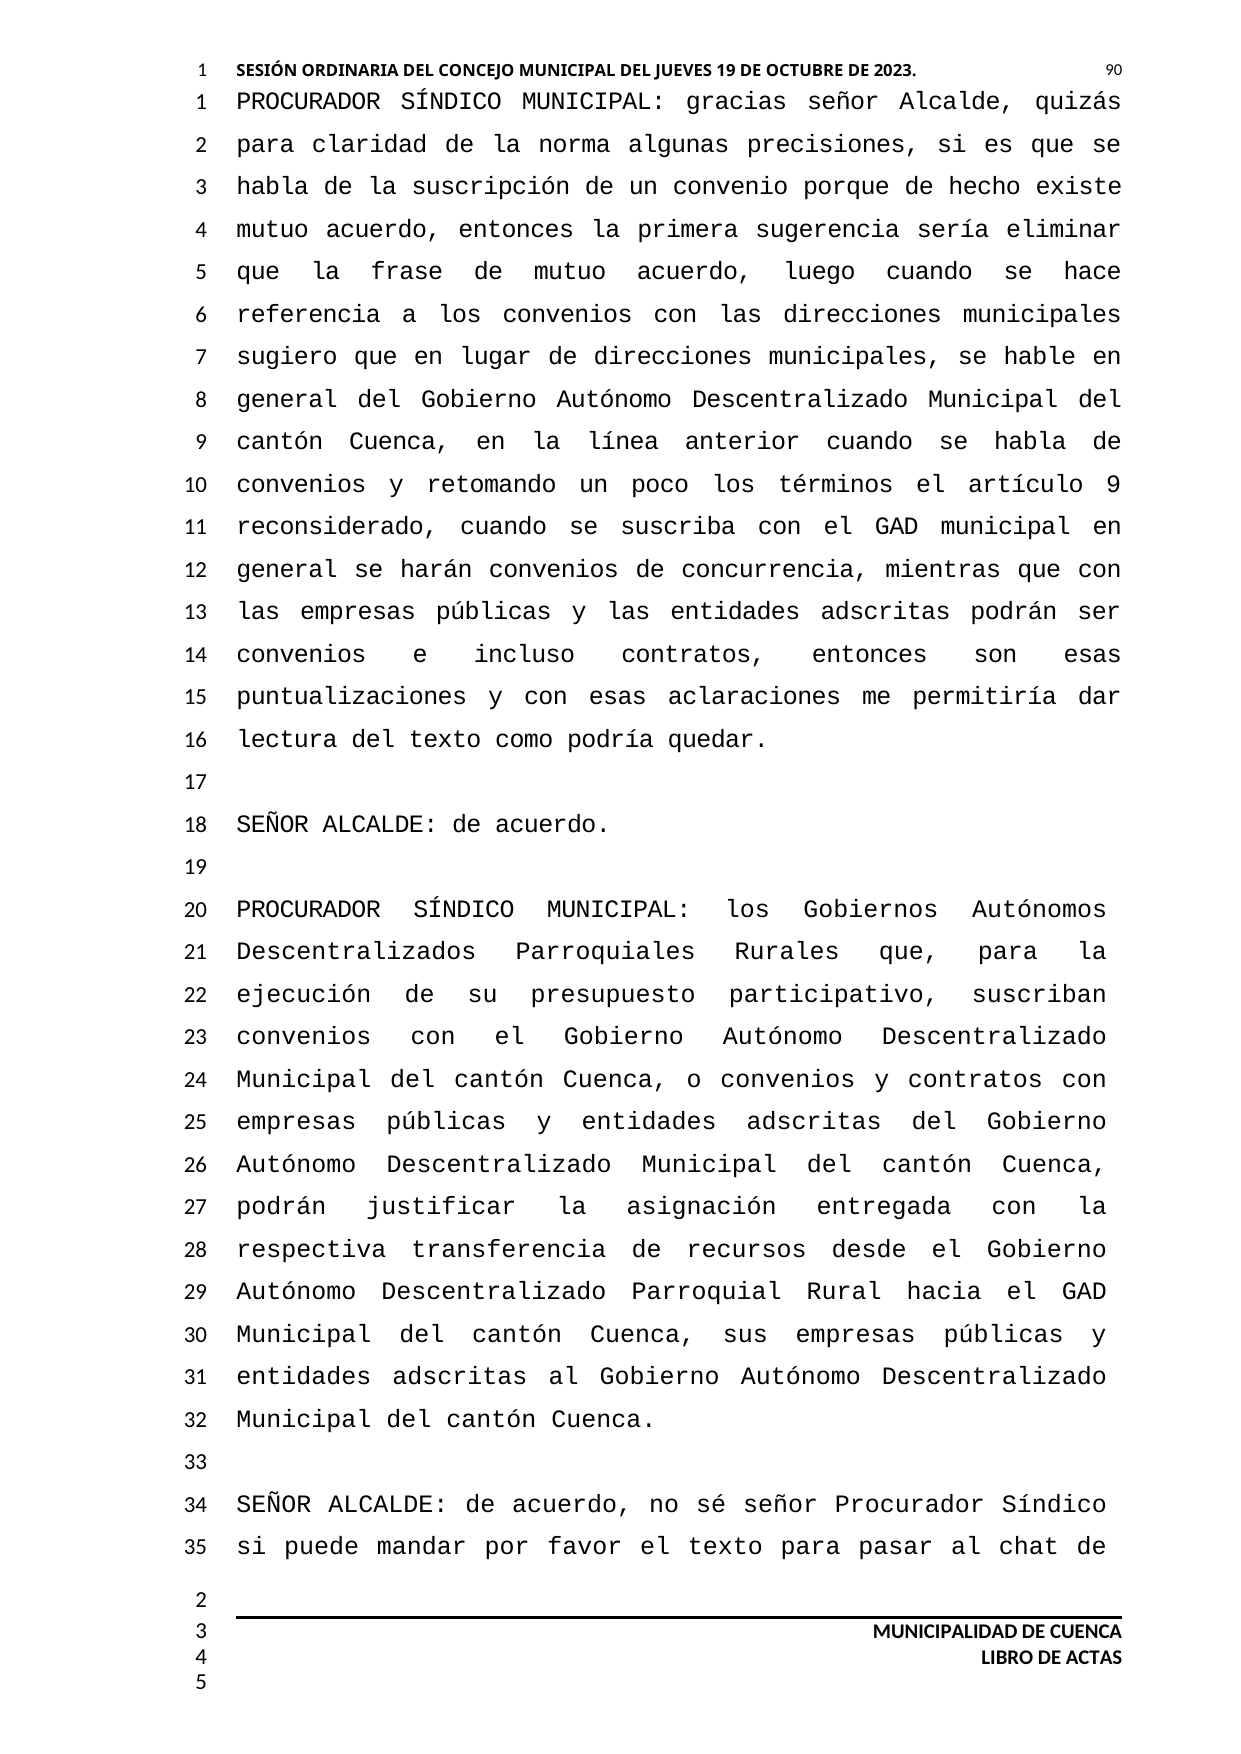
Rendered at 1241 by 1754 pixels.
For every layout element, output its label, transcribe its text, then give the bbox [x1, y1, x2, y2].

text PROCURADOR SÍNDICO MUNICIPAL: los Gobiernos Autónomos Descentralizados Parroquiales Rurales que, para la ejecución de su presupuesto participativo, suscriban convenios con el Gobierno Autónomo Descentralizado Municipal del cantón Cuenca, o convenios y contratos con empresas públicas y entidades adscritas del Gobierno Autónomo Descentralizado Municipal del cantón Cuenca, podrán justificar la asignación entregada con la respectiva transferencia de recursos desde el Gobierno Autónomo Descentralizado Parroquial Rural hacia el GAD Municipal del cantón Cuenca, sus empresas públicas y entidades adscritas al Gobierno Autónomo Descentralizado Municipal del cantón Cuenca. [236, 896, 1107, 1434]
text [236, 1491, 1107, 1562]
text PROCURADOR SÍNDICO MUNICIPAL: gracias señor Alcalde, quizás para claridad de la norma algunas precisiones, si es que se habla de la suscripción de un convenio porque de hecho existe mutuo acuerdo, entonces la primera sugerencia sería eliminar que la frase de mutuo acuerdo, luego cuando se hace referencia a los convenios con las direcciones municipales sugiero que en lugar de direcciones municipales, se hable en general del Gobierno Autónomo Descentralizado Municipal del cantón Cuenca, en la línea anterior cuando se habla de convenios y retomando un poco los términos el artículo 9 reconsiderado, cuando se suscriba con el GAD municipal en general se harán convenios de concurrencia, mientras que con las empresas públicas y las entidades adscritas podrán ser convenios e incluso contratos, entonces son esas puntualizaciones y con esas aclaraciones me permitiría dar lectura del texto como podría quedar. [236, 89, 1122, 754]
text SEÑOR ALCALDE: de acuerdo. [236, 811, 1122, 839]
